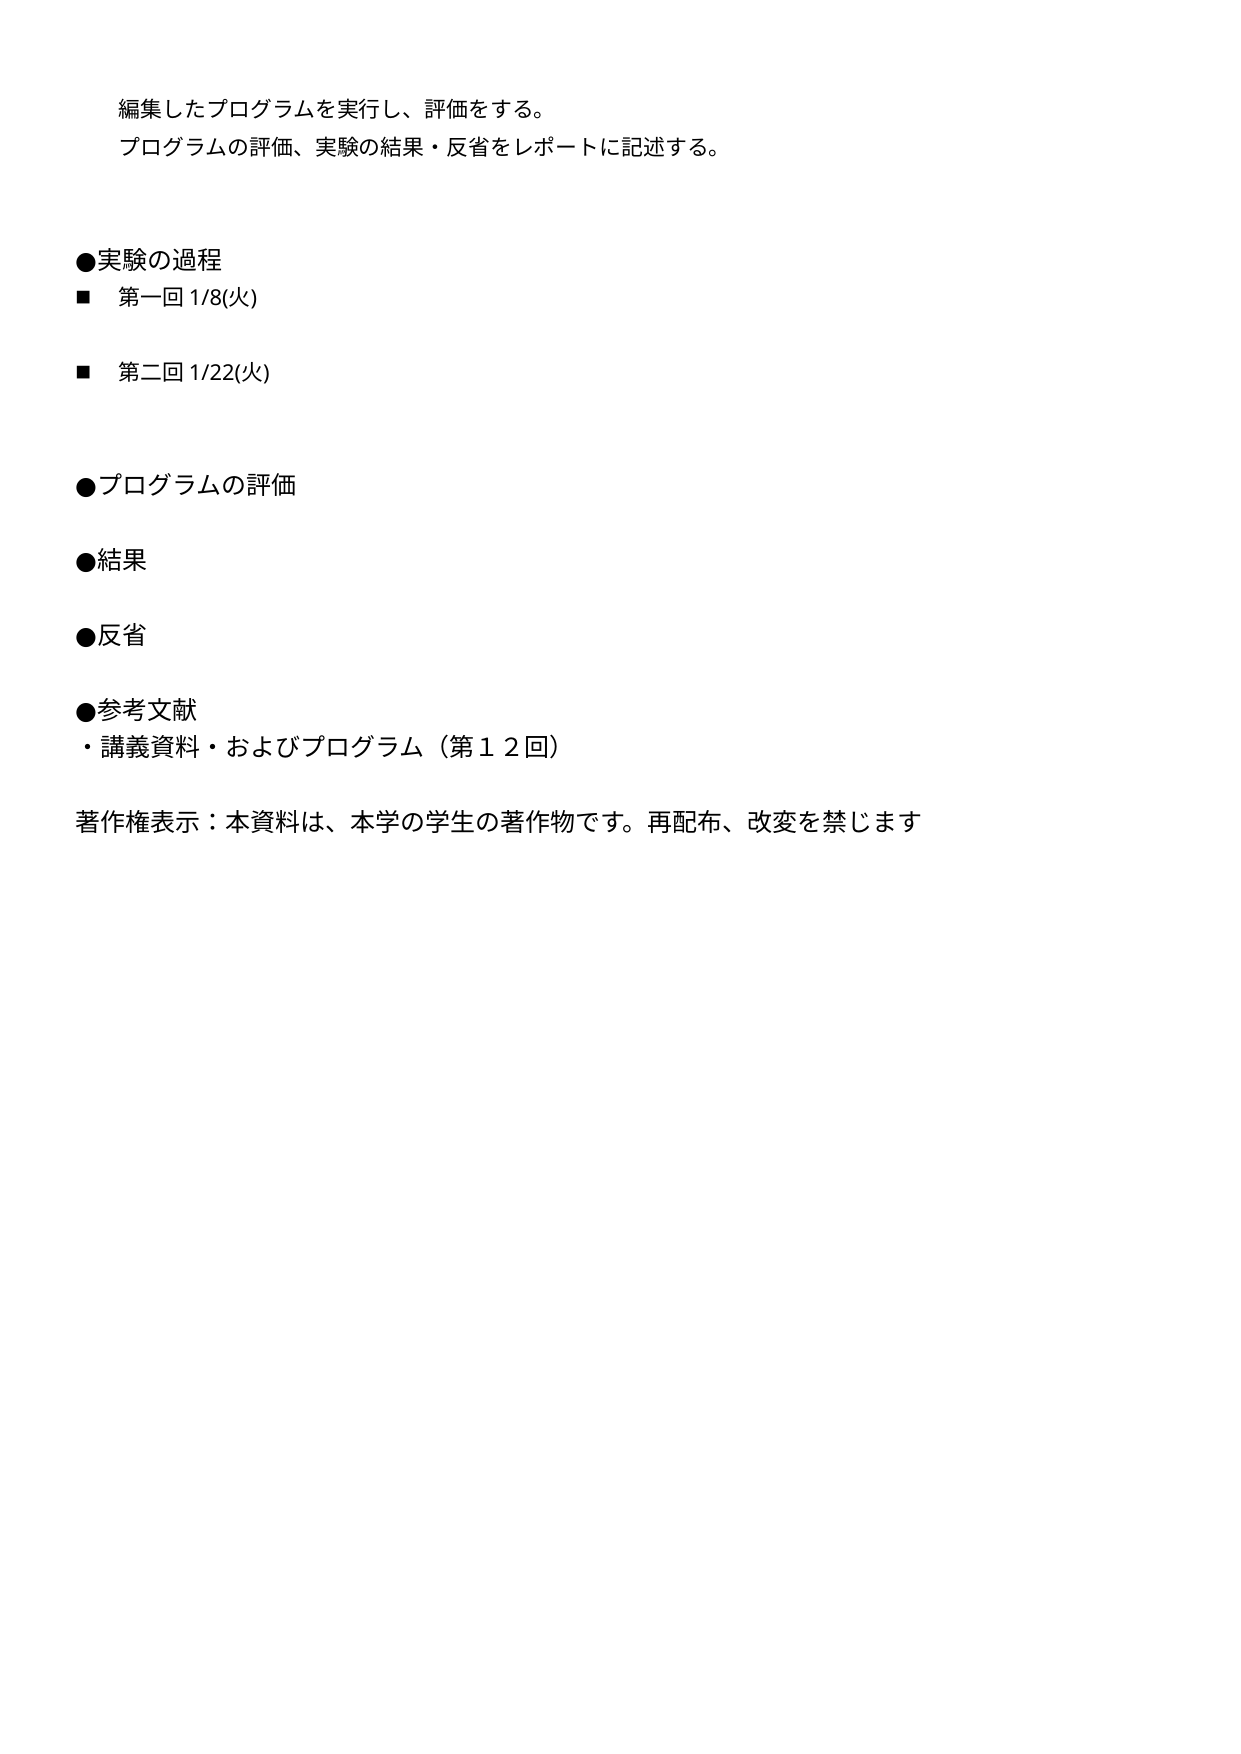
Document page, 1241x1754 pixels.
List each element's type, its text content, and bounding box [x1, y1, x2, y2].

text ・講義資料・およびプログラム（第１２回） [75, 727, 1165, 764]
text ●結果 [75, 539, 1165, 577]
list 編集したプログラムを実行し、評価をする。 [119, 89, 1165, 127]
text ●実験の過程 [75, 239, 1165, 277]
text 著作権表示：本資料は、本学の学生の著作物です。再配布、改変を禁じます [75, 802, 1165, 839]
list 第一回1/8(火) [75, 277, 1165, 314]
text ●参考文献 [75, 689, 1165, 727]
text ●反省 [75, 614, 1165, 652]
list 第二回1/22(火) [75, 352, 1165, 389]
text ●プログラムの評価 [75, 464, 1165, 502]
list プログラムの評価、実験の結果・反省をレポートに記述する。 [119, 127, 1165, 164]
